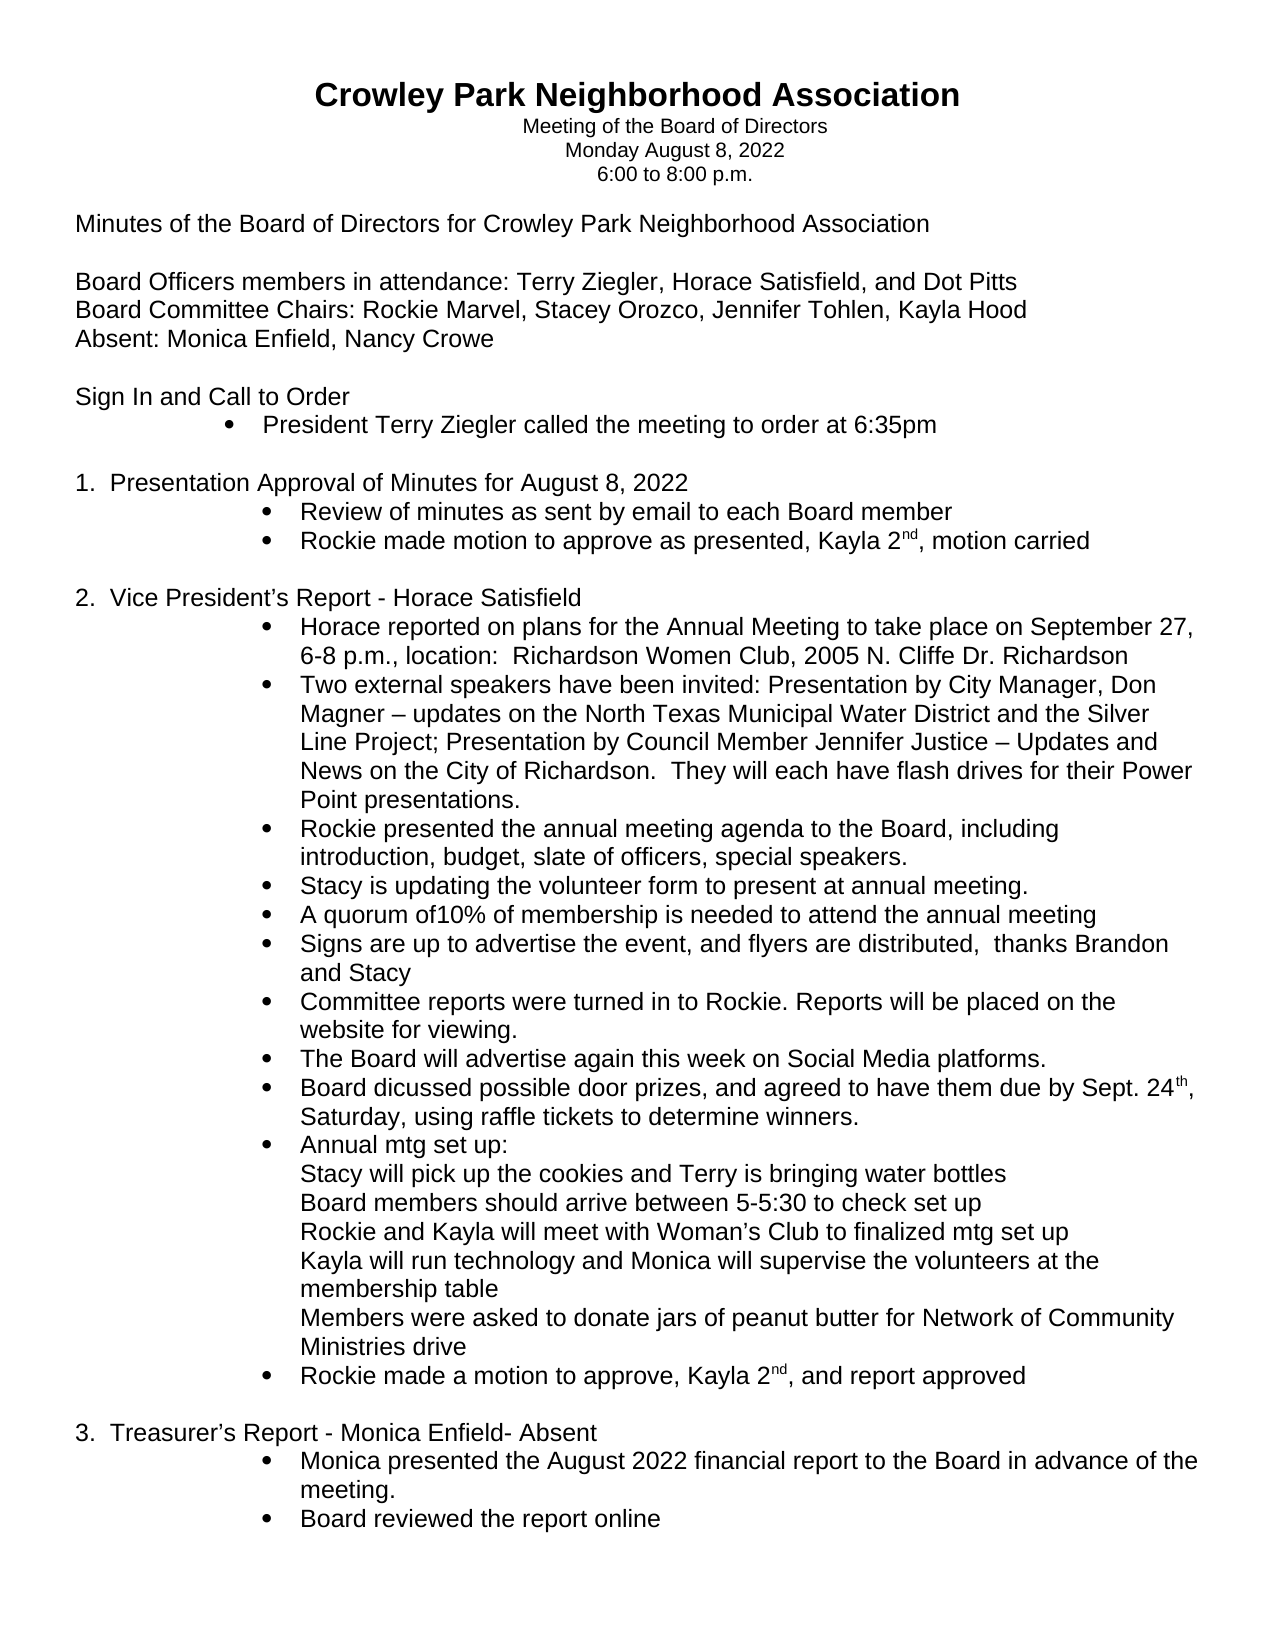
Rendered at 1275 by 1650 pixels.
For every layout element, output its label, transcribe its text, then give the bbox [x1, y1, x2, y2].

list Two external speakers have been invited: Presentation by City Manager, Don Magner – updates on the North Texas Municipal Water District and the Silver Line Project; Presentation by Council Member Jennifer Justice – Updates and News on the City of Richardson. They will each have flash drives for their Power Point presentations. [262, 670, 1200, 813]
list Stacy will pick up the cookies and Terry is bringing water bottles [300, 1159, 1200, 1188]
list Rockie made a motion to approve, Kayla 2nd, and report approved [262, 1361, 1200, 1389]
text 6:00 to 8:00 p.m. [75, 161, 1200, 185]
list Board dicussed possible door prizes, and agreed to have them due by Sept. 24th, Saturday, using raffle tickets to determine winners. [262, 1073, 1200, 1131]
list Members were asked to donate jars of peanut butter for Network of Community Ministries drive [300, 1303, 1200, 1361]
list Rockie made motion to approve as presented, Kayla 2nd, motion carried [262, 526, 1200, 554]
text Meeting of the Board of Directors [75, 113, 1200, 137]
text Absent: Monica Enfield, Nancy Crowe [75, 324, 1200, 353]
list Kayla will run technology and Monica will supervise the volunteers at the membership table [300, 1246, 1200, 1303]
text Crowley Park Neighborhood Association [75, 75, 1200, 113]
list Annual mtg set up: [262, 1131, 1200, 1159]
list Signs are up to advertise the event, and flyers are distributed, thanks Brandon and Stacy [262, 929, 1200, 986]
list Stacy is updating the volunteer form to present at annual meeting. [262, 871, 1200, 900]
text 3. Treasurer’s Report - Monica Enfield- Absent [75, 1417, 1200, 1446]
list Review of minutes as sent by email to each Board member [262, 497, 1200, 526]
list The Board will advertise again this week on Social Media platforms. [262, 1044, 1200, 1073]
list Rockie presented the annual meeting agenda to the Board, including introduction, budget, slate of officers, special speakers. [262, 813, 1200, 871]
list Committee reports were turned in to Rockie. Reports will be placed on the website for viewing. [262, 986, 1200, 1044]
list Rockie and Kayla will meet with Woman’s Club to finalized mtg set up [300, 1217, 1200, 1246]
list President Terry Ziegler called the meeting to order at 6:35pm [225, 411, 1200, 439]
list Monica presented the August 2022 financial report to the Board in advance of the meeting. [262, 1446, 1200, 1504]
text Board Officers members in attendance: Terry Ziegler, Horace Satisfield, and Dot Pitts [75, 267, 1200, 296]
text Minutes of the Board of Directors for Crowley Park Neighborhood Association [75, 209, 1200, 238]
list A quorum of10% of membership is needed to attend the annual meeting [262, 900, 1200, 929]
list Board reviewed the report online [262, 1504, 1200, 1533]
text Monday August 8, 2022 [75, 137, 1200, 161]
text 1. Presentation Approval of Minutes for August 8, 2022 [75, 468, 1200, 497]
list Board members should arrive between 5-5:30 to check set up [300, 1188, 1200, 1217]
list Horace reported on plans for the Annual Meeting to take place on September 27, 6-8 p.m., location: Richardson Women Club, 2005 N. Cliffe Dr. Richardson [262, 612, 1200, 670]
text Sign In and Call to Order [75, 382, 1200, 411]
text 2. Vice President’s Report - Horace Satisfield [75, 583, 1200, 612]
text Board Committee Chairs: Rockie Marvel, Stacey Orozco, Jennifer Tohlen, Kayla Hood [75, 296, 1200, 324]
